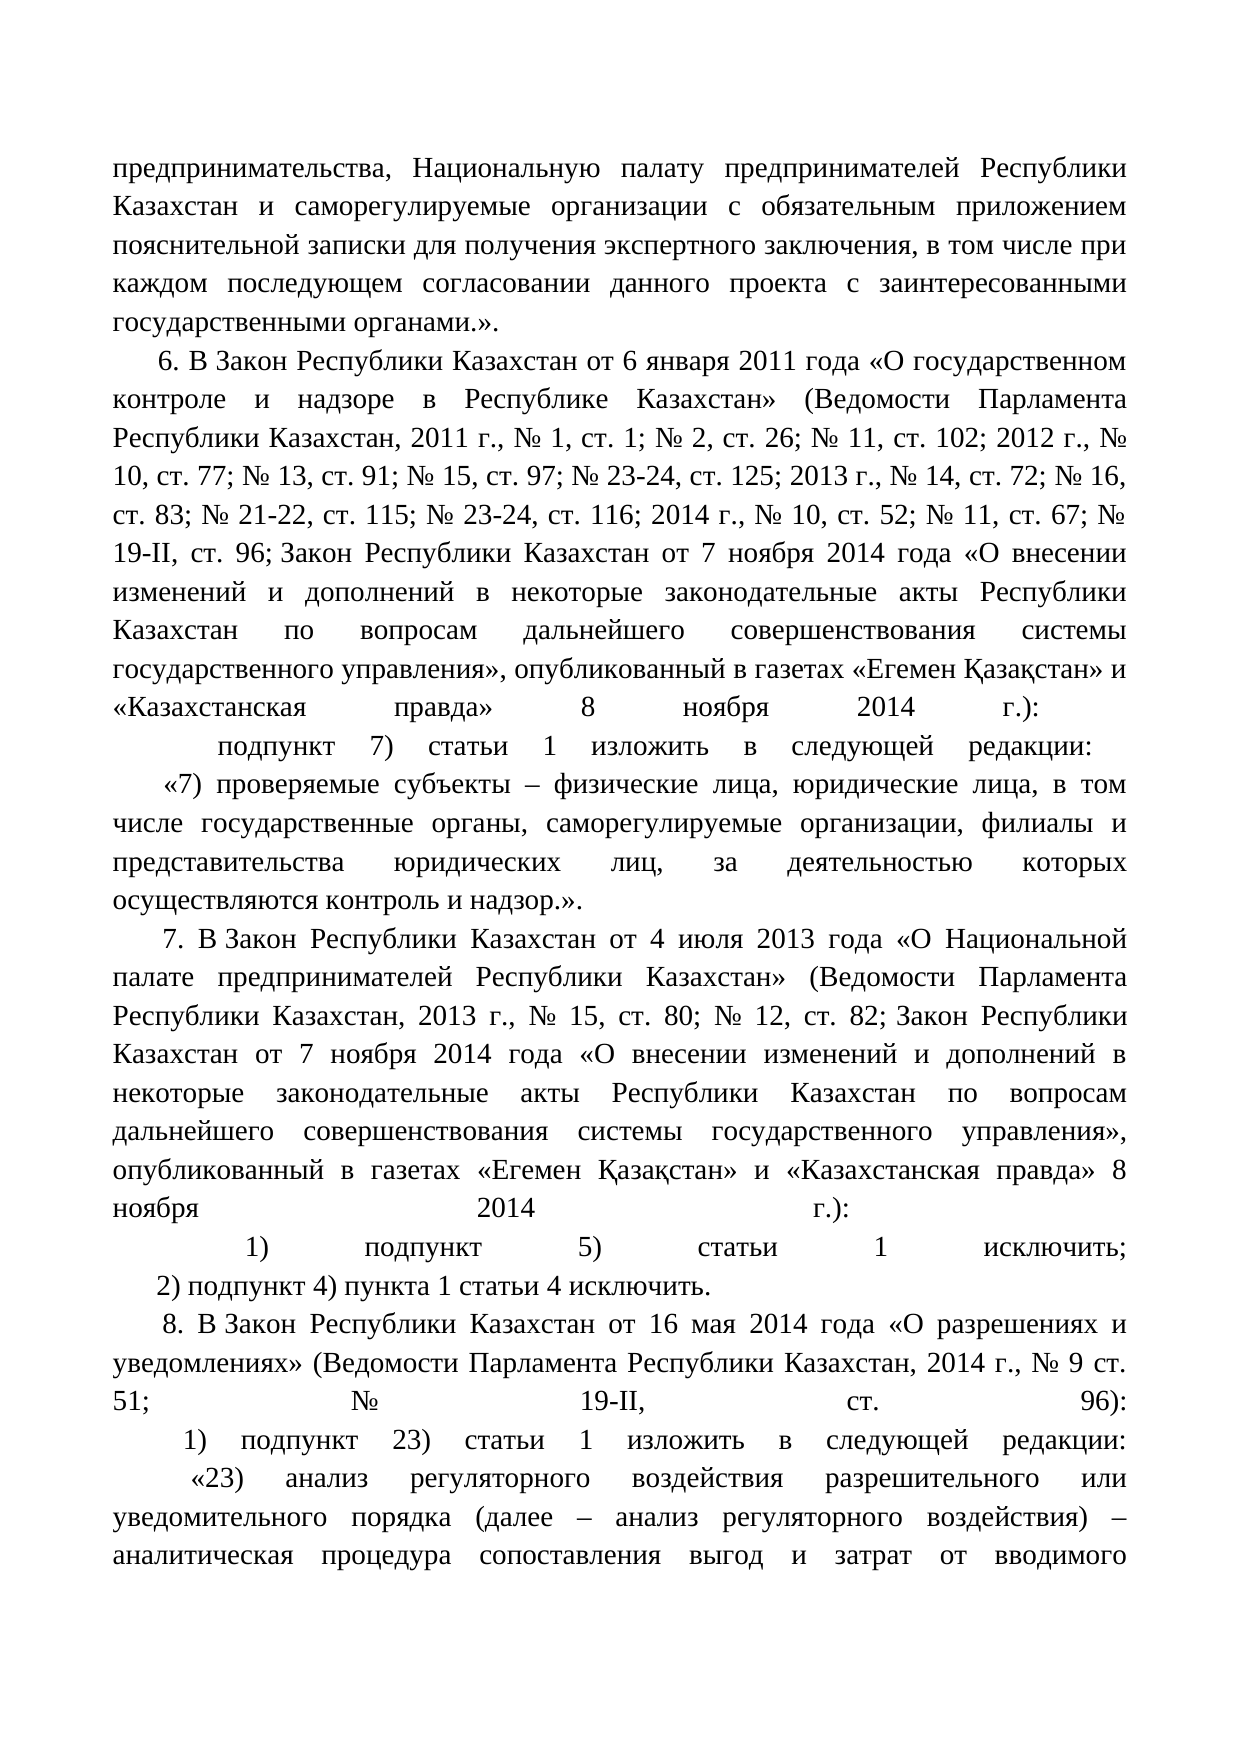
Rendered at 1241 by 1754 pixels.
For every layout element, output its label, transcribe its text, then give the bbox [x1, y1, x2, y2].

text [112, 1306, 1128, 1571]
text 6. В Закон Республики Казахстан от 6 января 2011 года «О государственном контроле и надзоре в Республике Казахстан» (Ведомости Парламента Республики Казахстан, 2011 г., № 1, ст. 1; № 2, ст. 26; № 11, ст. 102; 2012 г., № 10, ст. 77; № 13, ст. 91; № 15, ст. 97; № 23-24, ст. 125; 2013 г., № 14, ст. 72; № 16, ст. 83; № 21-22, ст. 115; № 23-24, ст. 116; 2014 г., № 10, ст. 52; № 11, ст. 67; № 19-II, ст. 96; Закон Республики Казахстан от 7 ноября 2014 года «О внесении изменений и дополнений в некоторые законодательные акты Республики Казахстан по вопросам дальнейшего совершенствования системы государственного управления», опубликованный в газетах «Егемен Қазақстан» и «Казахстанская правда» 8 ноября 2014 г.): подпункт 7) статьи 1 изложить в следующей редакции: «7) проверяемые субъекты – физические лица, юридические лица, в том числе государственные органы, саморегулируемые организации, филиалы и представительства юридических лиц, за деятельностью которых осуществляются контроль и надзор.». [112, 343, 1128, 916]
text 7. В Закон Республики Казахстан от 4 июля 2013 года «О Национальной палате предпринимателей Республики Казахстан» (Ведомости Парламента Республики Казахстан, 2013 г., № 15, ст. 80; № 12, ст. 82; Закон Республики Казахстан от 7 ноября 2014 года «О внесении изменений и дополнений в некоторые законодательные акты Республики Казахстан по вопросам дальнейшего совершенствования системы государственного управления», опубликованный в газетах «Егемен Қазақстан» и «Казахстанская правда» 8 ноября 2014 г.): 1) подпункт 5) статьи 1 исключить; 2) подпункт 4) пункта 1 статьи 4 исключить. [112, 921, 1128, 1301]
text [112, 150, 1128, 338]
